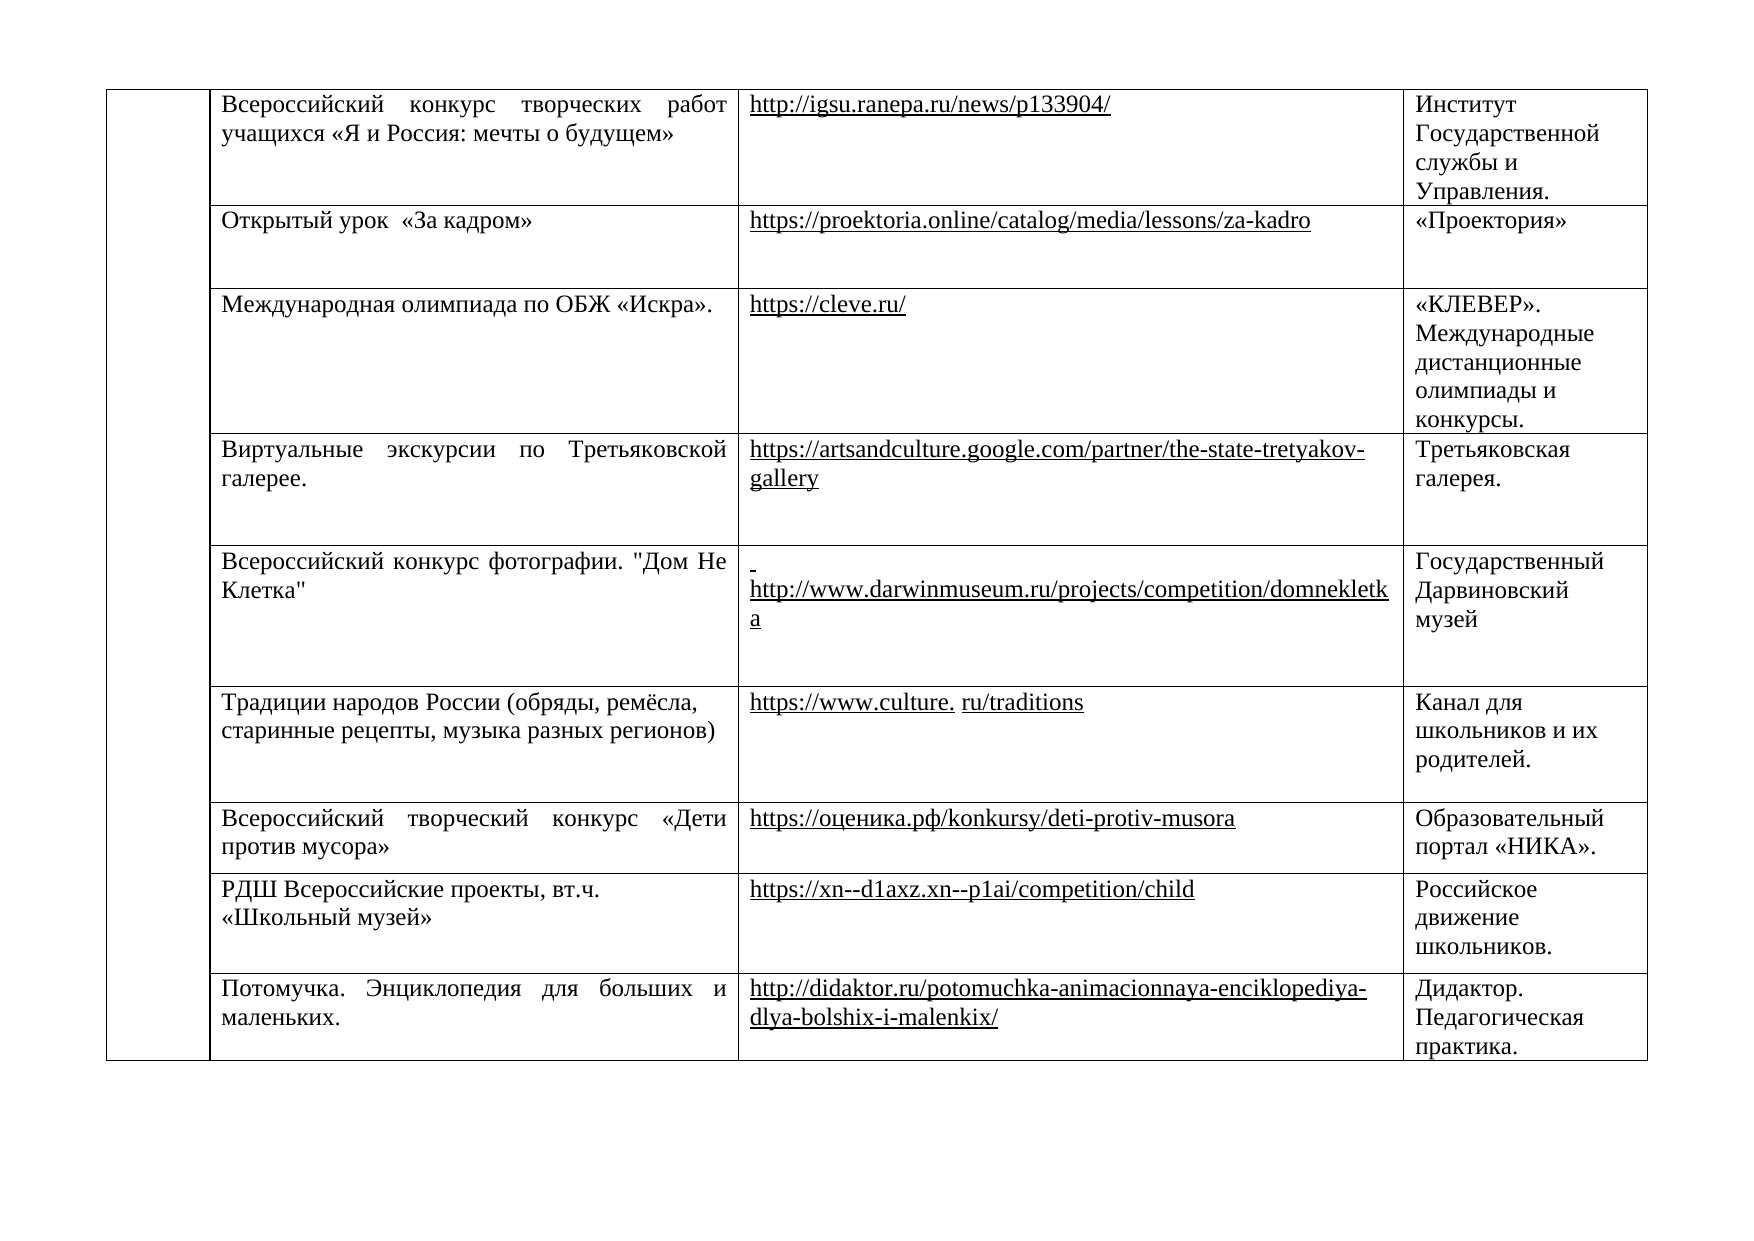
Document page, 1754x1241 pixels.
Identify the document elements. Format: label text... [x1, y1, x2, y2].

table_cell Всероссийский конкурс творческих работ учащихся «Я и Россия: мечты о будущем» [211, 90, 738, 204]
table_cell «КЛЕВЕР». Международные дистанционные олимпиады и конкурсы. [1404, 289, 1647, 433]
table_cell Образовательный портал «НИКА». [1404, 803, 1647, 873]
table_cell https://cleve.ru/ [739, 289, 1403, 433]
table_cell РДШ Всероссийские проекты, вт.ч. «Школьный музей» [211, 874, 738, 972]
table_cell Традиции народов России (обряды, ремёсла, старинные рецепты, музыка разных регионов) [211, 687, 738, 802]
table_cell Международная олимпиада по ОБЖ «Искра». [211, 289, 738, 433]
table_cell http://igsu.ranepa.ru/news/p133904/ [739, 90, 1403, 204]
table_cell Третьяковская галерея. [1404, 434, 1647, 545]
table_cell Институт Государственной службы и Управления. [1404, 90, 1647, 204]
table_cell «Проектория» [1404, 206, 1647, 288]
table_cell Канал для школьников и их родителей. [1404, 687, 1647, 802]
table_cell http://www.darwinmuseum.ru/projects/competition/domnekletka [739, 546, 1403, 686]
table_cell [211, 974, 738, 1060]
table_cell https://www.culture. ru/traditions [739, 687, 1403, 802]
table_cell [739, 974, 1403, 1060]
table_cell Открытый урок «За кадром» [211, 206, 738, 288]
table_cell https://proektoria.online/catalog/media/lessons/za-kadro [739, 206, 1403, 288]
table_cell https://оценика.рф/konkursy/deti-protiv-musora [739, 803, 1403, 873]
table_cell Виртуальные экскурсии по Третьяковской галерее. [211, 434, 738, 545]
table_cell Российское движение школьников. [1404, 874, 1647, 972]
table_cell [1404, 974, 1647, 1060]
table_cell Всероссийский творческий конкурс «Дети против мусора» [211, 803, 738, 873]
table_cell https://xn--d1axz.xn--p1ai/competition/child [739, 874, 1403, 972]
table_cell https://artsandculture.google.com/partner/the-state-tretyakov-gallery [739, 434, 1403, 545]
table_cell Всероссийский конкурс фотографии. "Дом Не Клетка" [211, 546, 738, 686]
table_cell Государственный Дарвиновский музей [1404, 546, 1647, 686]
